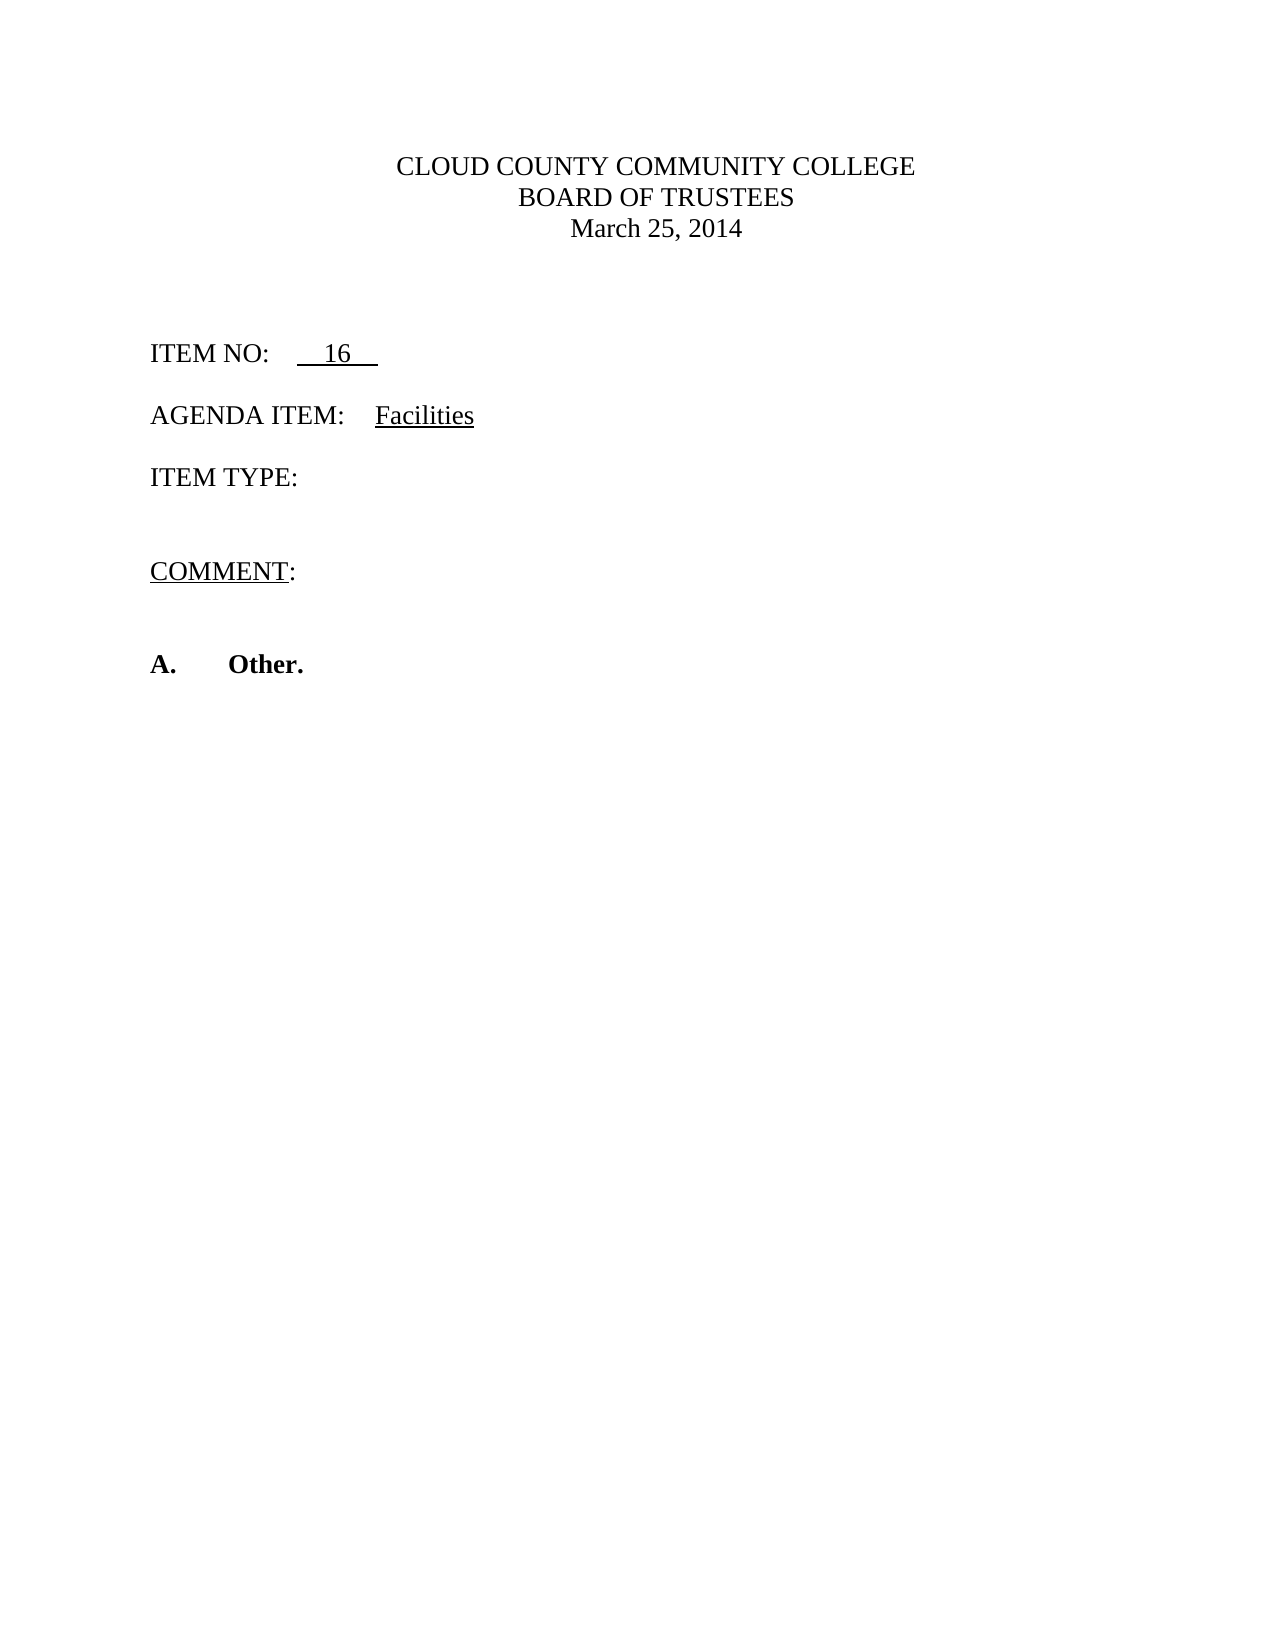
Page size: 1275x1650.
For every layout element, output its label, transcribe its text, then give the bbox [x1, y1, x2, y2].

text BOARD OF TRUSTEES [150, 181, 1162, 212]
text AGENDA ITEM: Facilities [150, 399, 1162, 430]
text CLOUD COUNTY COMMUNITY COLLEGE [150, 150, 1162, 181]
text COMMENT: [150, 555, 1162, 586]
text ITEM TYPE: [150, 461, 1162, 493]
text ITEM NO: 16 [150, 337, 1162, 368]
text March 25, 2014 [150, 212, 1162, 243]
list Other. [150, 648, 1162, 679]
